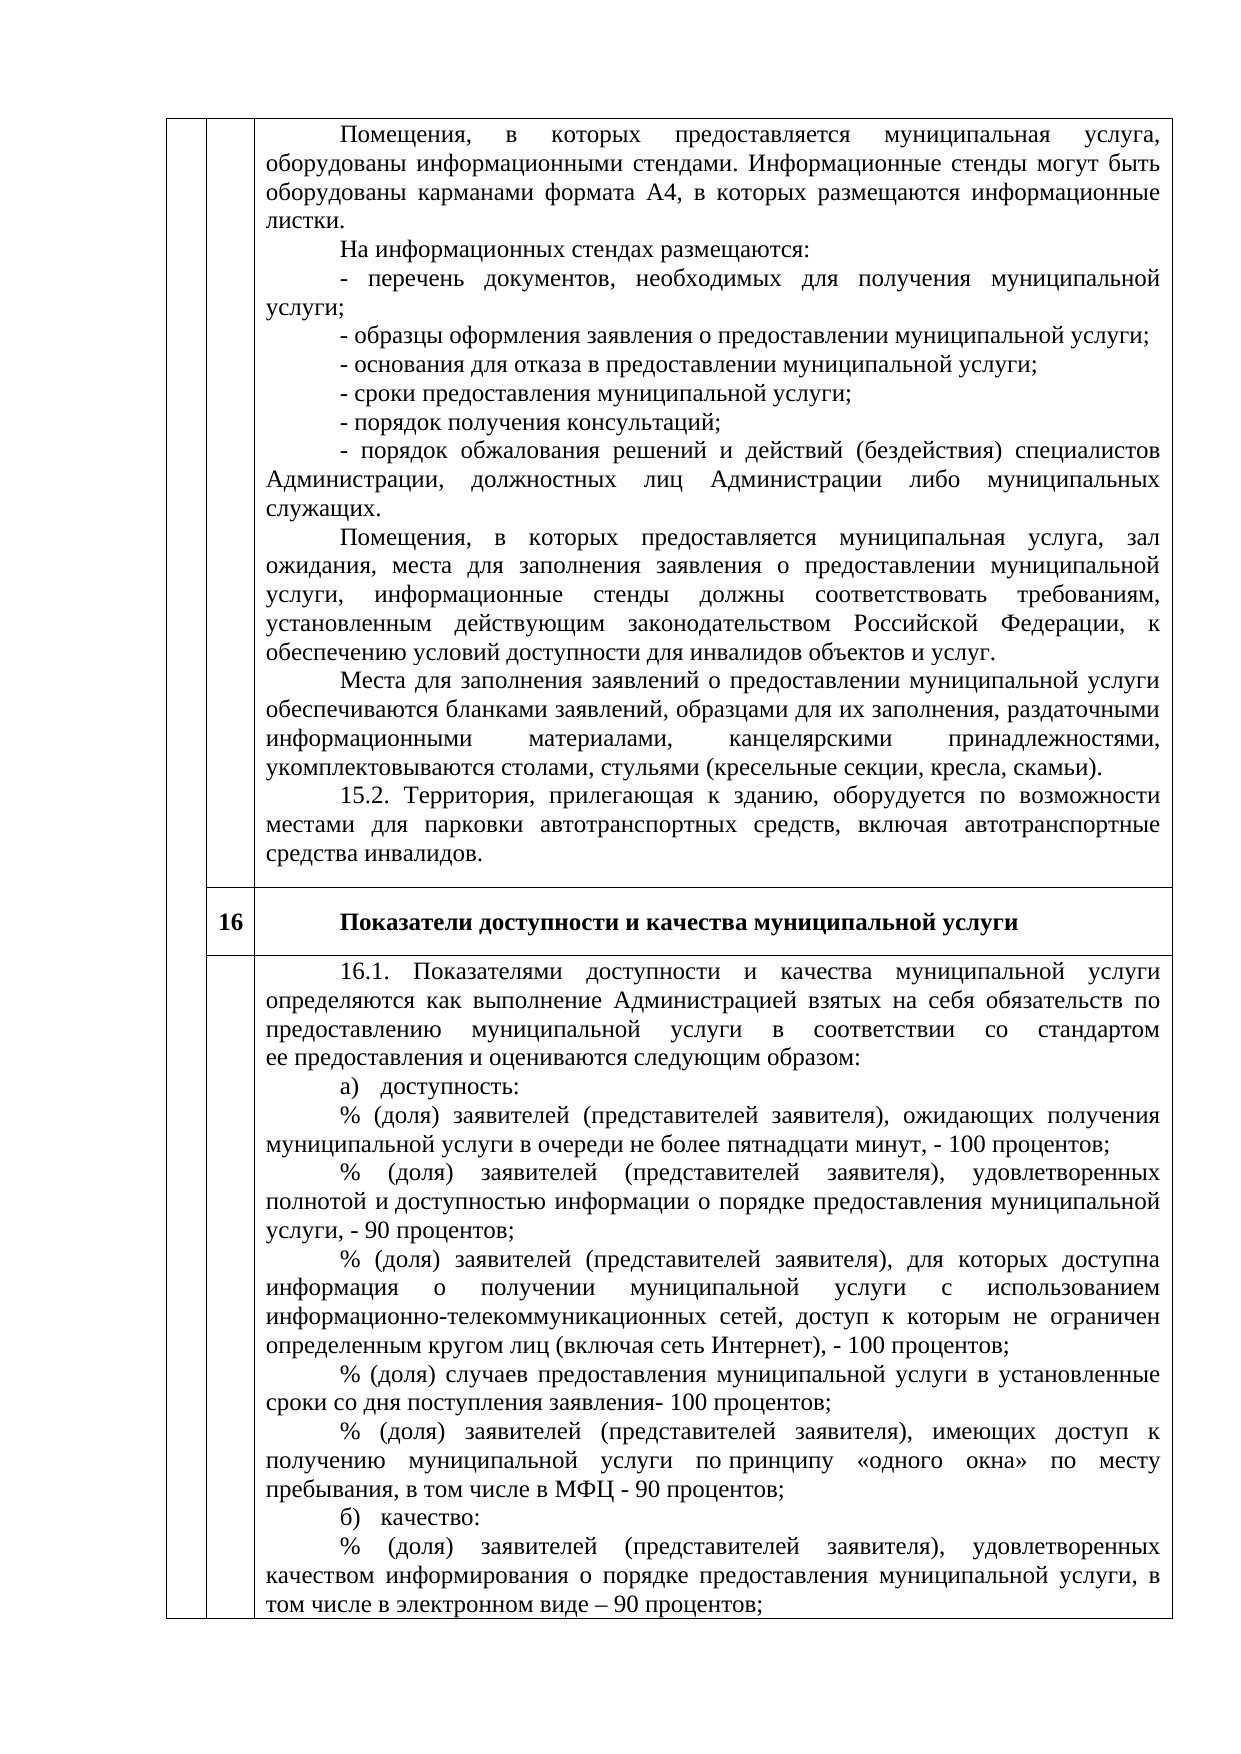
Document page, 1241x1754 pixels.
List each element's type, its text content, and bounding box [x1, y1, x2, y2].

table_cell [255, 956, 1172, 1617]
table_cell [207, 119, 254, 887]
table_cell 16 [207, 888, 254, 955]
table_cell [207, 956, 254, 1617]
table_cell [255, 119, 1172, 887]
table_cell Показатели доступности и качества муниципальной услуги [255, 888, 1172, 955]
